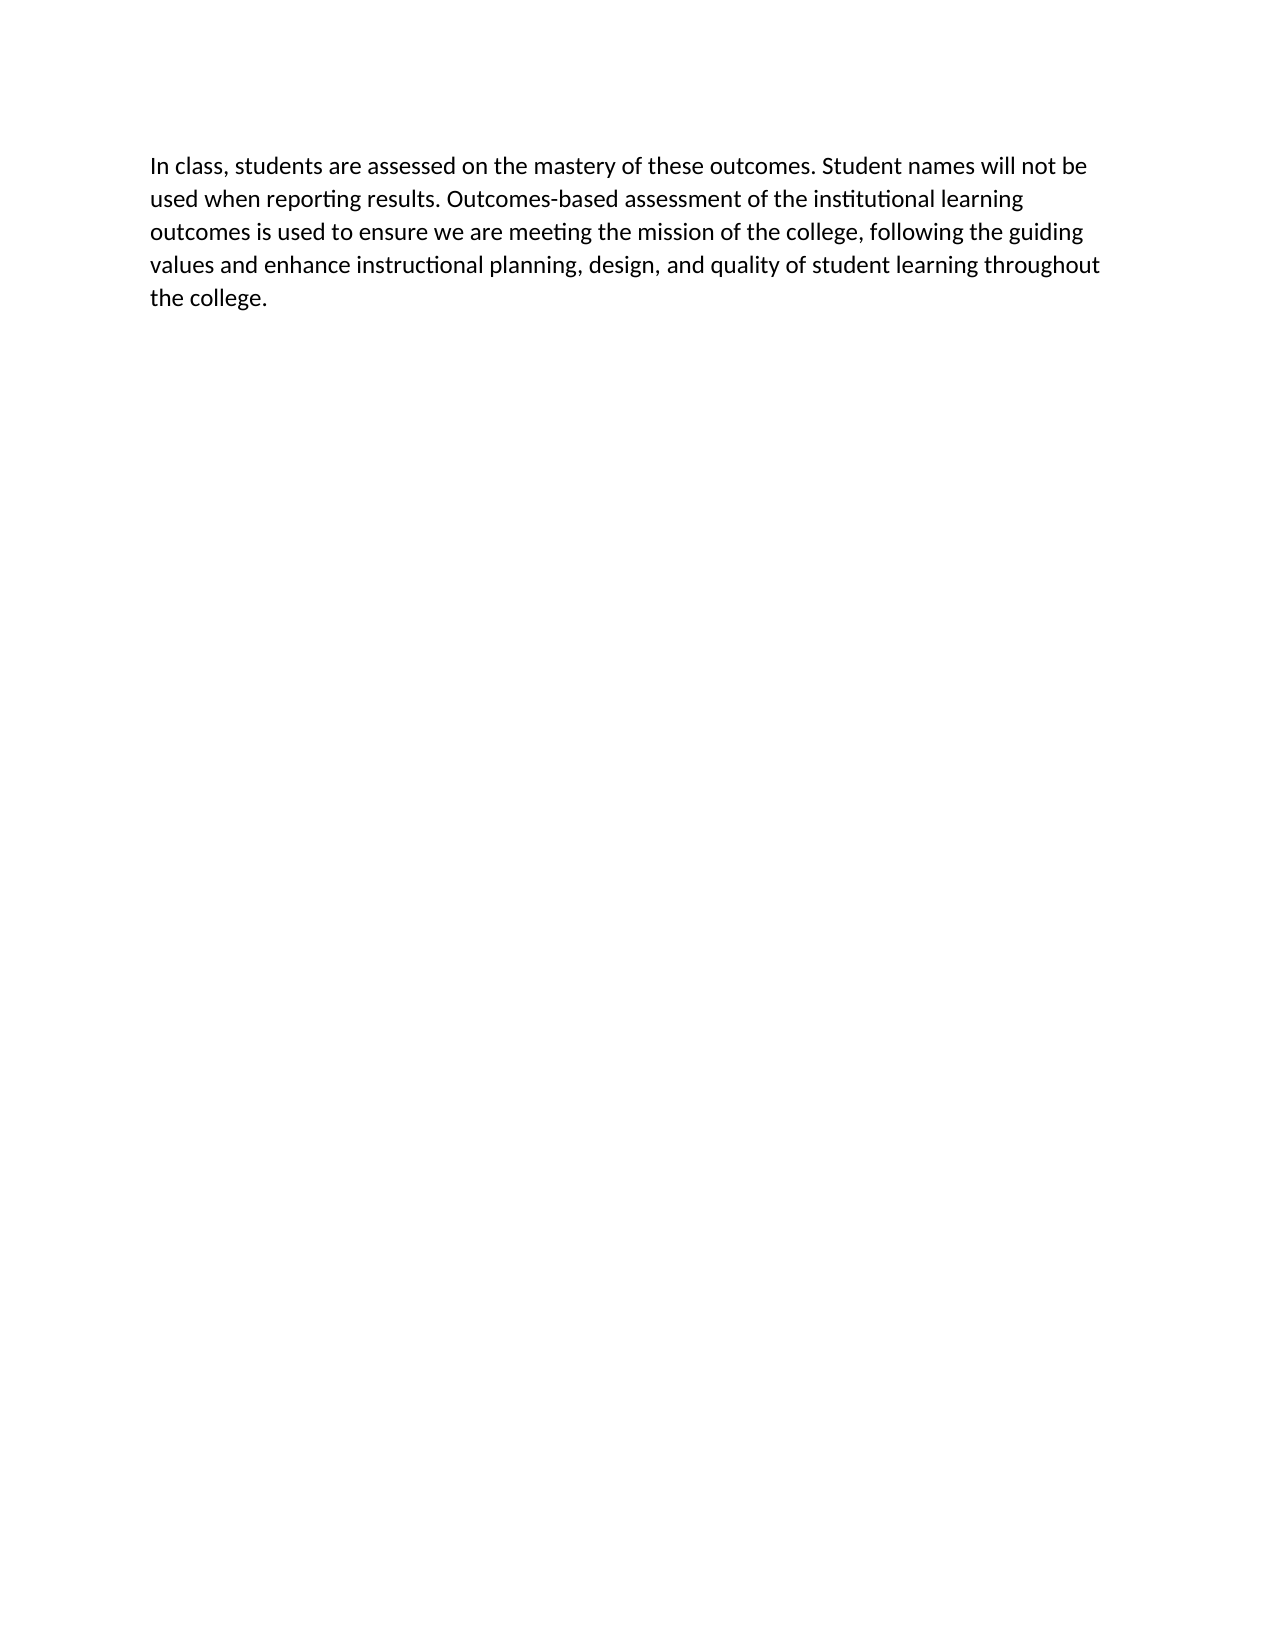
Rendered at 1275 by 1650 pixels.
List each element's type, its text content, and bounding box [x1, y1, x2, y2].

text In class, students are assessed on the mastery of these outcomes. Student names will not be used when reporting results. Outcomes-based assessment of the institutional learning outcomes is used to ensure we are meeting the mission of the college, following the guiding values and enhance instructional planning, design, and quality of student learning throughout the college. [150, 150, 1125, 312]
